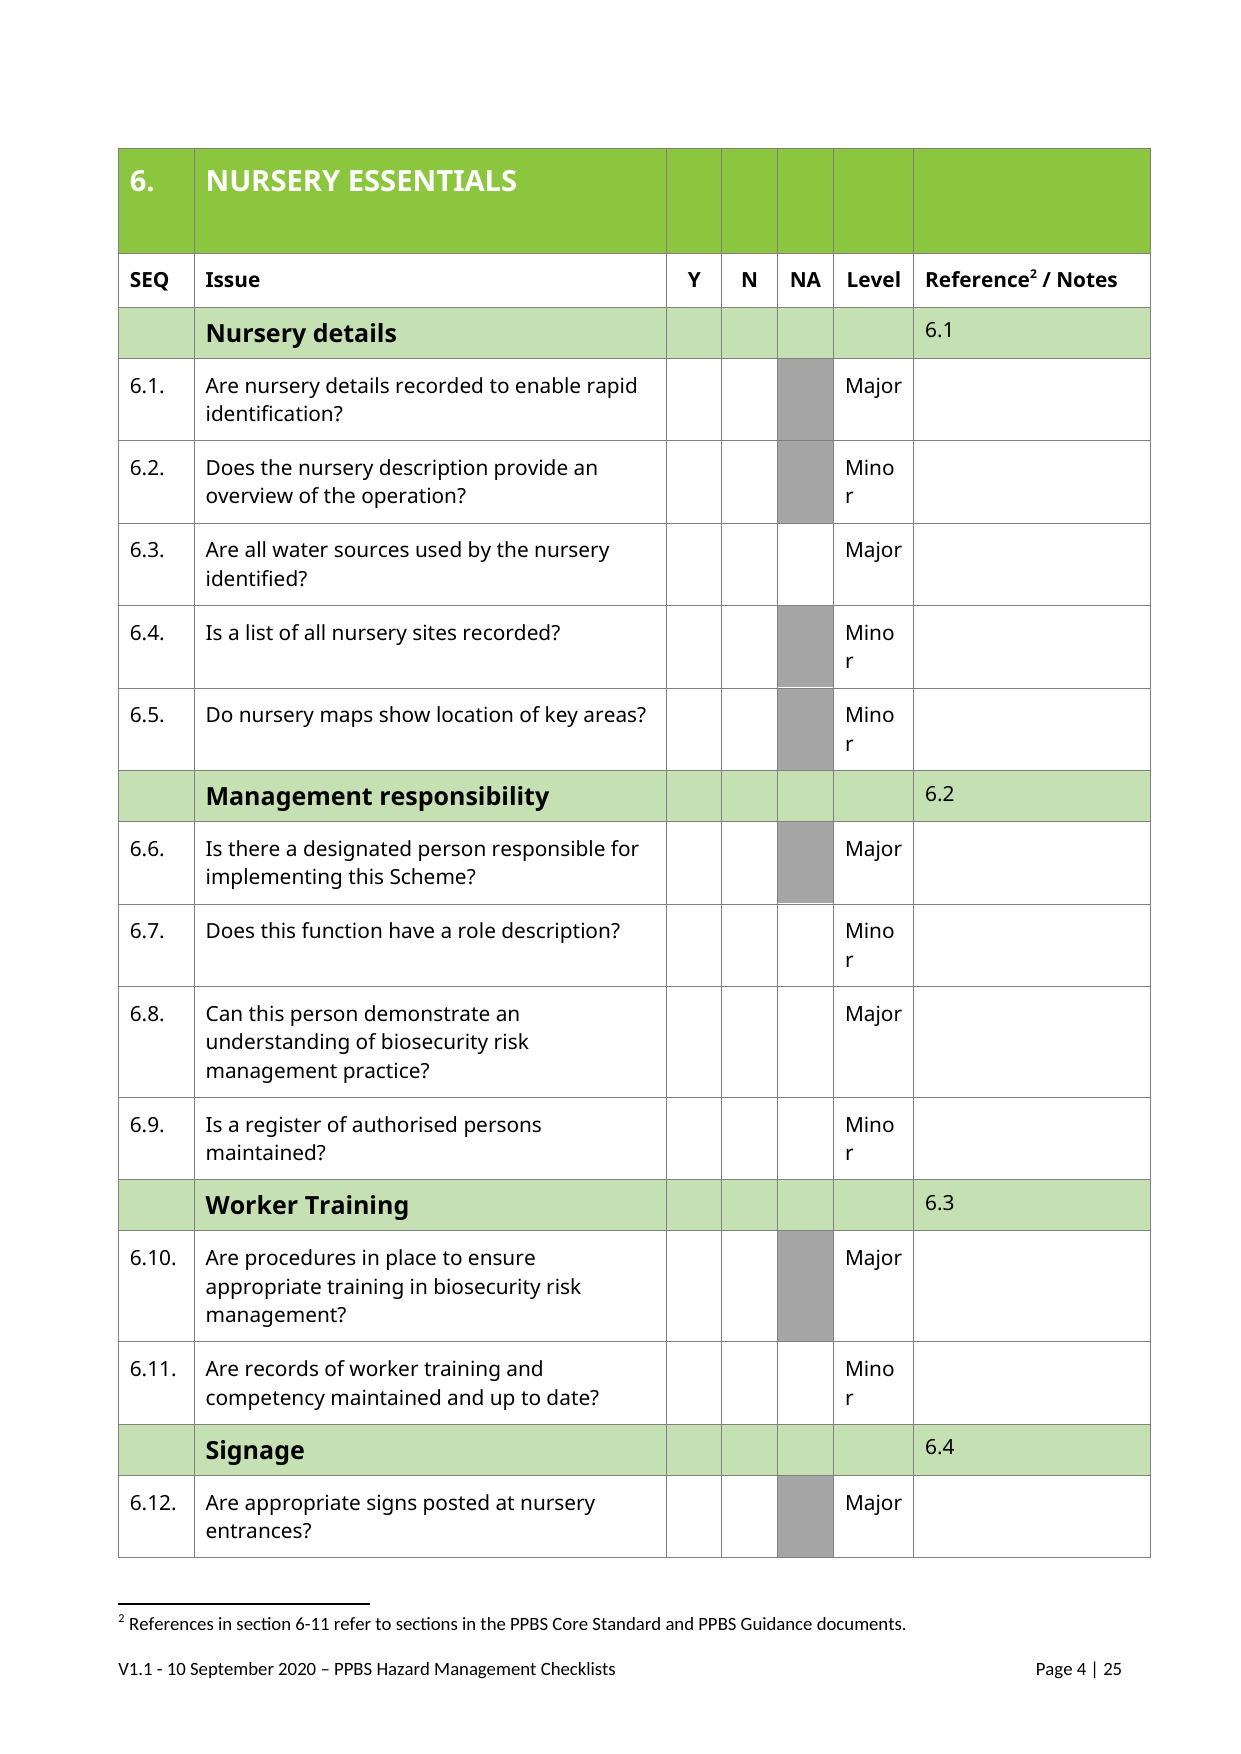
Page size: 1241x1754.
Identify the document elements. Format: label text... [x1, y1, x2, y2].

table_cell Minor [834, 606, 913, 687]
table_cell [778, 689, 833, 770]
table_cell [914, 1098, 1150, 1179]
table_cell [914, 1342, 1150, 1423]
table_cell Are records of worker training and competency maintained and up to date? [195, 1342, 666, 1423]
table_cell [119, 771, 194, 821]
table_cell [119, 689, 194, 770]
table_cell [667, 987, 721, 1097]
table_cell 6.2 [914, 771, 1150, 821]
table_cell Minor [834, 689, 913, 770]
table_cell [914, 987, 1150, 1097]
table_cell Major [834, 359, 913, 440]
table_cell [722, 987, 777, 1097]
table_cell Is a register of authorised persons maintained? [195, 1098, 666, 1179]
table_cell [722, 441, 777, 523]
table_cell SEQ [119, 254, 194, 307]
table_cell [667, 1425, 721, 1475]
table_cell [119, 1098, 194, 1179]
table_cell NA [778, 254, 833, 307]
table_cell [778, 1425, 833, 1475]
table_cell [119, 359, 194, 440]
table_cell Major [834, 822, 913, 903]
table_cell [119, 1342, 194, 1423]
table_cell Are nursery details recorded to enable rapid identification? [195, 359, 666, 440]
table_cell [667, 606, 721, 687]
table_cell [914, 524, 1150, 605]
table_cell Do nursery maps show location of key areas? [195, 689, 666, 770]
table_cell [778, 822, 833, 903]
table_cell [722, 1231, 777, 1341]
table_cell Signage [195, 1425, 666, 1475]
table_cell 6.1 [914, 308, 1150, 358]
table_cell Reference / Notes [914, 254, 1150, 307]
table_cell [119, 524, 194, 605]
table_header [119, 149, 194, 253]
table_cell [667, 1231, 721, 1341]
table_cell [778, 1098, 833, 1179]
table_cell [667, 1342, 721, 1423]
table_cell Major [834, 1476, 913, 1557]
table_cell Minor [834, 905, 913, 986]
table_cell [667, 905, 721, 986]
table_cell [667, 441, 721, 523]
table_cell Minor [834, 441, 913, 523]
table_cell N [722, 254, 777, 307]
table_cell [119, 1231, 194, 1341]
table_cell [914, 441, 1150, 523]
table_cell Worker Training [195, 1180, 666, 1230]
table_cell [778, 606, 833, 687]
table_cell [778, 1342, 833, 1423]
table_cell Are procedures in place to ensure appropriate training in biosecurity risk management? [195, 1231, 666, 1341]
table_cell [722, 1476, 777, 1557]
table_cell [778, 441, 833, 523]
table_cell [119, 606, 194, 687]
table_cell [722, 905, 777, 986]
table_cell Does this function have a role description? [195, 905, 666, 986]
table_cell [722, 359, 777, 440]
table_cell [778, 308, 833, 358]
table_cell [778, 359, 833, 440]
table_cell [119, 1425, 194, 1475]
table_cell Minor [834, 1342, 913, 1423]
table_cell [914, 1476, 1150, 1557]
table_cell Management responsibility [195, 771, 666, 821]
table_cell [722, 606, 777, 687]
table_cell Nursery details [195, 308, 666, 358]
table_cell [778, 1476, 833, 1557]
table_cell [119, 987, 194, 1097]
table_cell Issue [195, 254, 666, 307]
table_cell [722, 1425, 777, 1475]
table_cell [667, 359, 721, 440]
table_cell [914, 905, 1150, 986]
table_cell Major [834, 987, 913, 1097]
table_cell [119, 1476, 194, 1557]
table_cell [778, 987, 833, 1097]
table_cell [667, 771, 721, 821]
table_cell Does the nursery description provide an overview of the operation? [195, 441, 666, 523]
table_cell [914, 1231, 1150, 1341]
table_cell [914, 359, 1150, 440]
table_header [914, 149, 1150, 253]
table_cell Major [834, 1231, 913, 1341]
table_cell [722, 524, 777, 605]
table_header NURSERY ESSENTIALS [195, 149, 666, 253]
table_cell [119, 441, 194, 523]
table_cell Are appropriate signs posted at nursery entrances? [195, 1476, 666, 1557]
table_cell Is there a designated person responsible for implementing this Scheme? [195, 822, 666, 903]
table_cell [722, 1098, 777, 1179]
table_header [778, 149, 833, 253]
table_cell [722, 689, 777, 770]
table_cell [778, 1180, 833, 1230]
table_cell Can this person demonstrate an understanding of biosecurity risk management practice? [195, 987, 666, 1097]
table_cell [119, 308, 194, 358]
table_cell Is a list of all nursery sites recorded? [195, 606, 666, 687]
table_cell [667, 1180, 721, 1230]
table_cell [667, 822, 721, 903]
table_cell [722, 771, 777, 821]
table_cell 6.3 [914, 1180, 1150, 1230]
table_cell 6.4 [914, 1425, 1150, 1475]
table_cell [119, 1180, 194, 1230]
table_cell [778, 1231, 833, 1341]
table_cell [119, 905, 194, 986]
table_cell [778, 524, 833, 605]
table_cell Level [834, 254, 913, 307]
table_cell [778, 771, 833, 821]
table_cell [914, 689, 1150, 770]
table_cell [914, 606, 1150, 687]
table_cell [667, 308, 721, 358]
table_header [834, 149, 913, 253]
table_cell [667, 1098, 721, 1179]
table_cell Are all water sources used by the nursery identified? [195, 524, 666, 605]
table_cell [722, 822, 777, 903]
table_cell Y [667, 254, 721, 307]
table_header [667, 149, 721, 253]
table_cell [667, 1476, 721, 1557]
table_cell [834, 1425, 913, 1475]
table_cell [914, 822, 1150, 903]
table_cell [119, 822, 194, 903]
table_cell [722, 1180, 777, 1230]
table_cell Major [834, 524, 913, 605]
table_cell [834, 771, 913, 821]
table_cell [778, 905, 833, 986]
table_cell [834, 308, 913, 358]
table_cell [722, 308, 777, 358]
table_cell [722, 1342, 777, 1423]
table_cell [667, 689, 721, 770]
table_cell Minor [834, 1098, 913, 1179]
table_cell [834, 1180, 913, 1230]
table_cell [667, 524, 721, 605]
table_header [722, 149, 777, 253]
